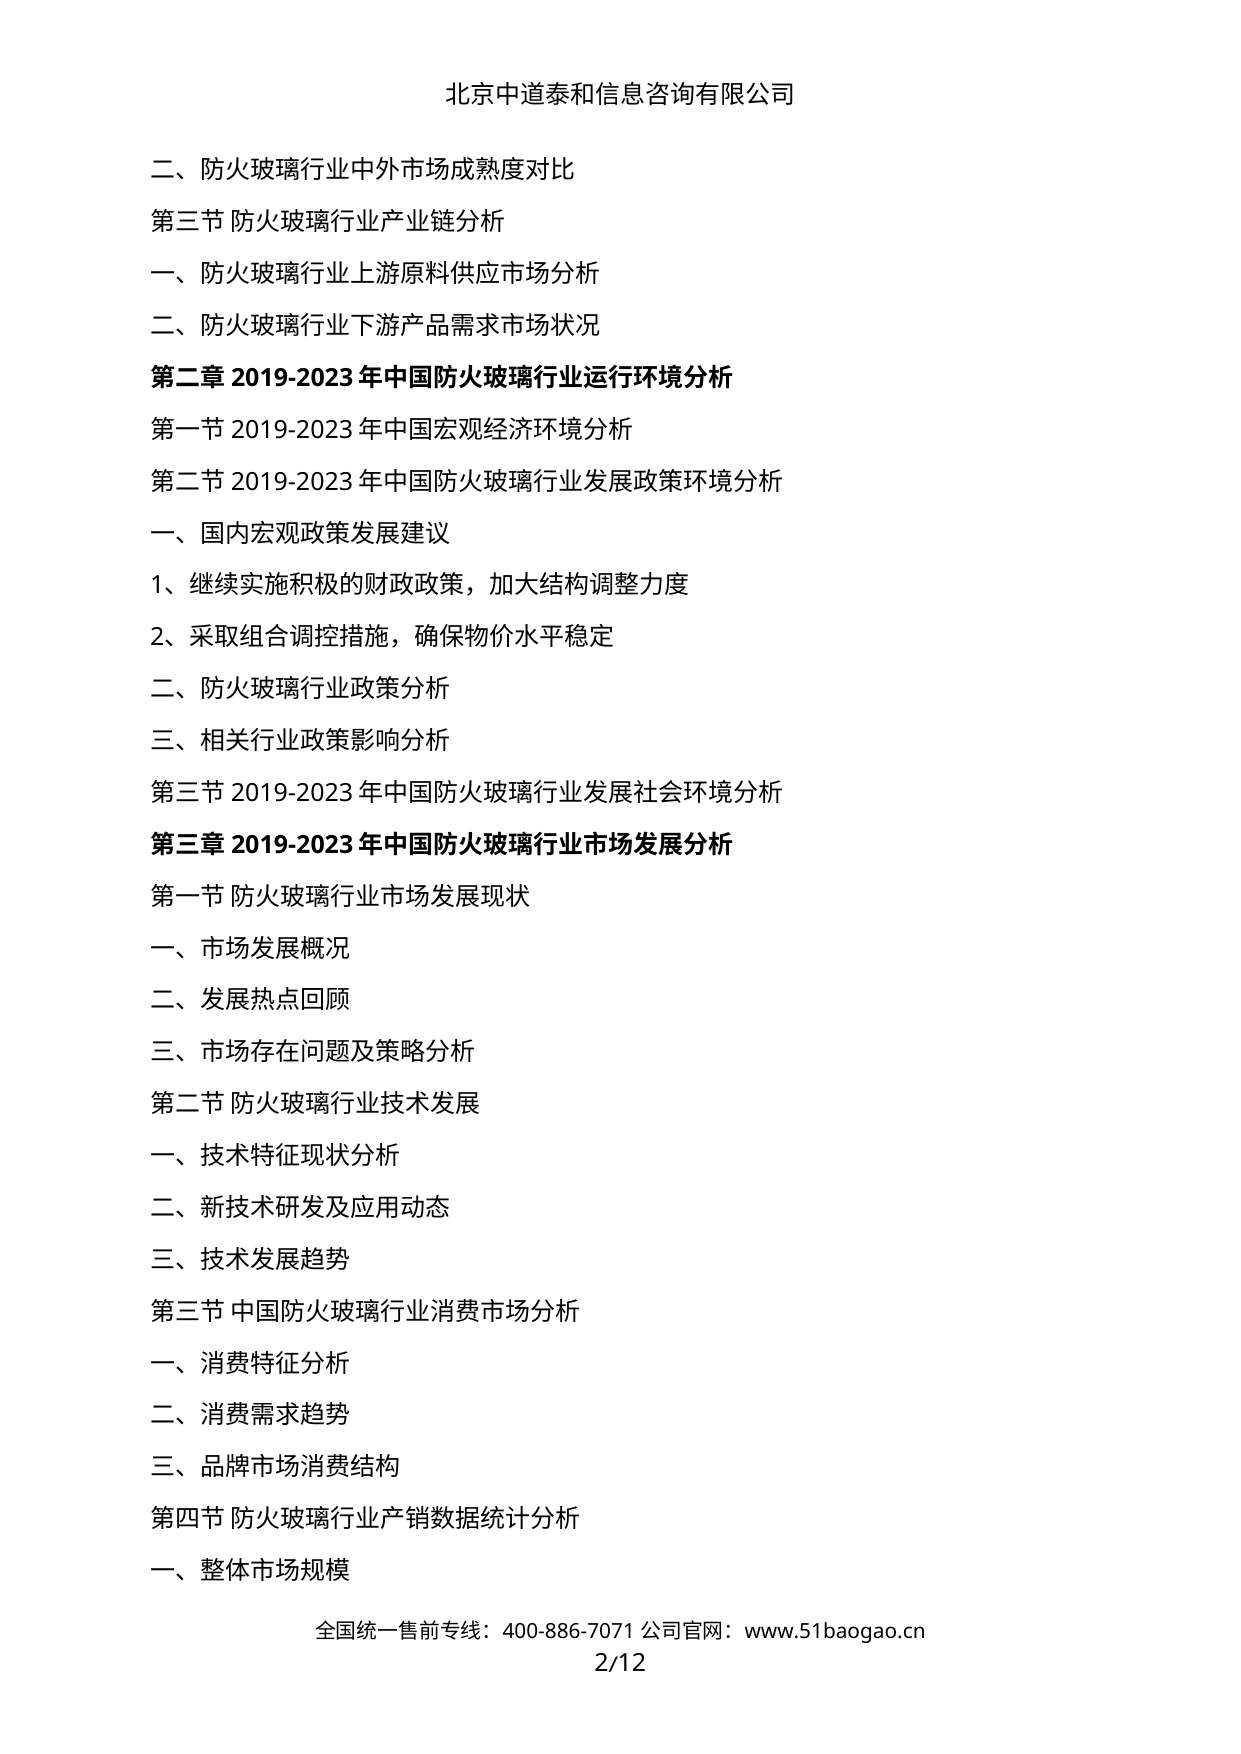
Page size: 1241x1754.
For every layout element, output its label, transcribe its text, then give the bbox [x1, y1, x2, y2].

text 第三节 2019-2023年中国防火玻璃行业发展社会环境分析 [150, 772, 1090, 809]
text 三、技术发展趋势 [150, 1239, 1090, 1276]
text 第一节 2019-2023年中国宏观经济环境分析 [150, 409, 1090, 446]
text 二、发展热点回顾 [150, 980, 1090, 1016]
text 一、技术特征现状分析 [150, 1136, 1090, 1172]
text 一、消费特征分析 [150, 1343, 1090, 1379]
text 二、防火玻璃行业政策分析 [150, 669, 1090, 705]
text 二、新技术研发及应用动态 [150, 1187, 1090, 1224]
text 二、防火玻璃行业中外市场成熟度对比 [150, 150, 1090, 186]
text 一、市场发展概况 [150, 928, 1090, 964]
text 第二节 防火玻璃行业技术发展 [150, 1084, 1090, 1120]
text 第一节 防火玻璃行业市场发展现状 [150, 876, 1090, 912]
text 一、整体市场规模 [150, 1551, 1090, 1587]
text 二、消费需求趋势 [150, 1395, 1090, 1431]
text 第四节 防火玻璃行业产销数据统计分析 [150, 1499, 1090, 1535]
text 一、国内宏观政策发展建议 [150, 513, 1090, 549]
text 一、防火玻璃行业上游原料供应市场分析 [150, 254, 1090, 290]
text 三、市场存在问题及策略分析 [150, 1032, 1090, 1068]
text 第三节 防火玻璃行业产业链分析 [150, 202, 1090, 238]
text 第二节 2019-2023年中国防火玻璃行业发展政策环境分析 [150, 461, 1090, 497]
text 三、品牌市场消费结构 [150, 1447, 1090, 1483]
text 第二章 2019-2023年中国防火玻璃行业运行环境分析 [150, 357, 1090, 394]
text 三、相关行业政策影响分析 [150, 721, 1090, 757]
text 第三节 中国防火玻璃行业消费市场分析 [150, 1291, 1090, 1327]
text 1、继续实施积极的财政政策，加大结构调整力度 [150, 565, 1090, 601]
text 二、防火玻璃行业下游产品需求市场状况 [150, 306, 1090, 342]
text 第三章 2019-2023年中国防火玻璃行业市场发展分析 [150, 824, 1090, 861]
text 2、采取组合调控措施，确保物价水平稳定 [150, 617, 1090, 653]
